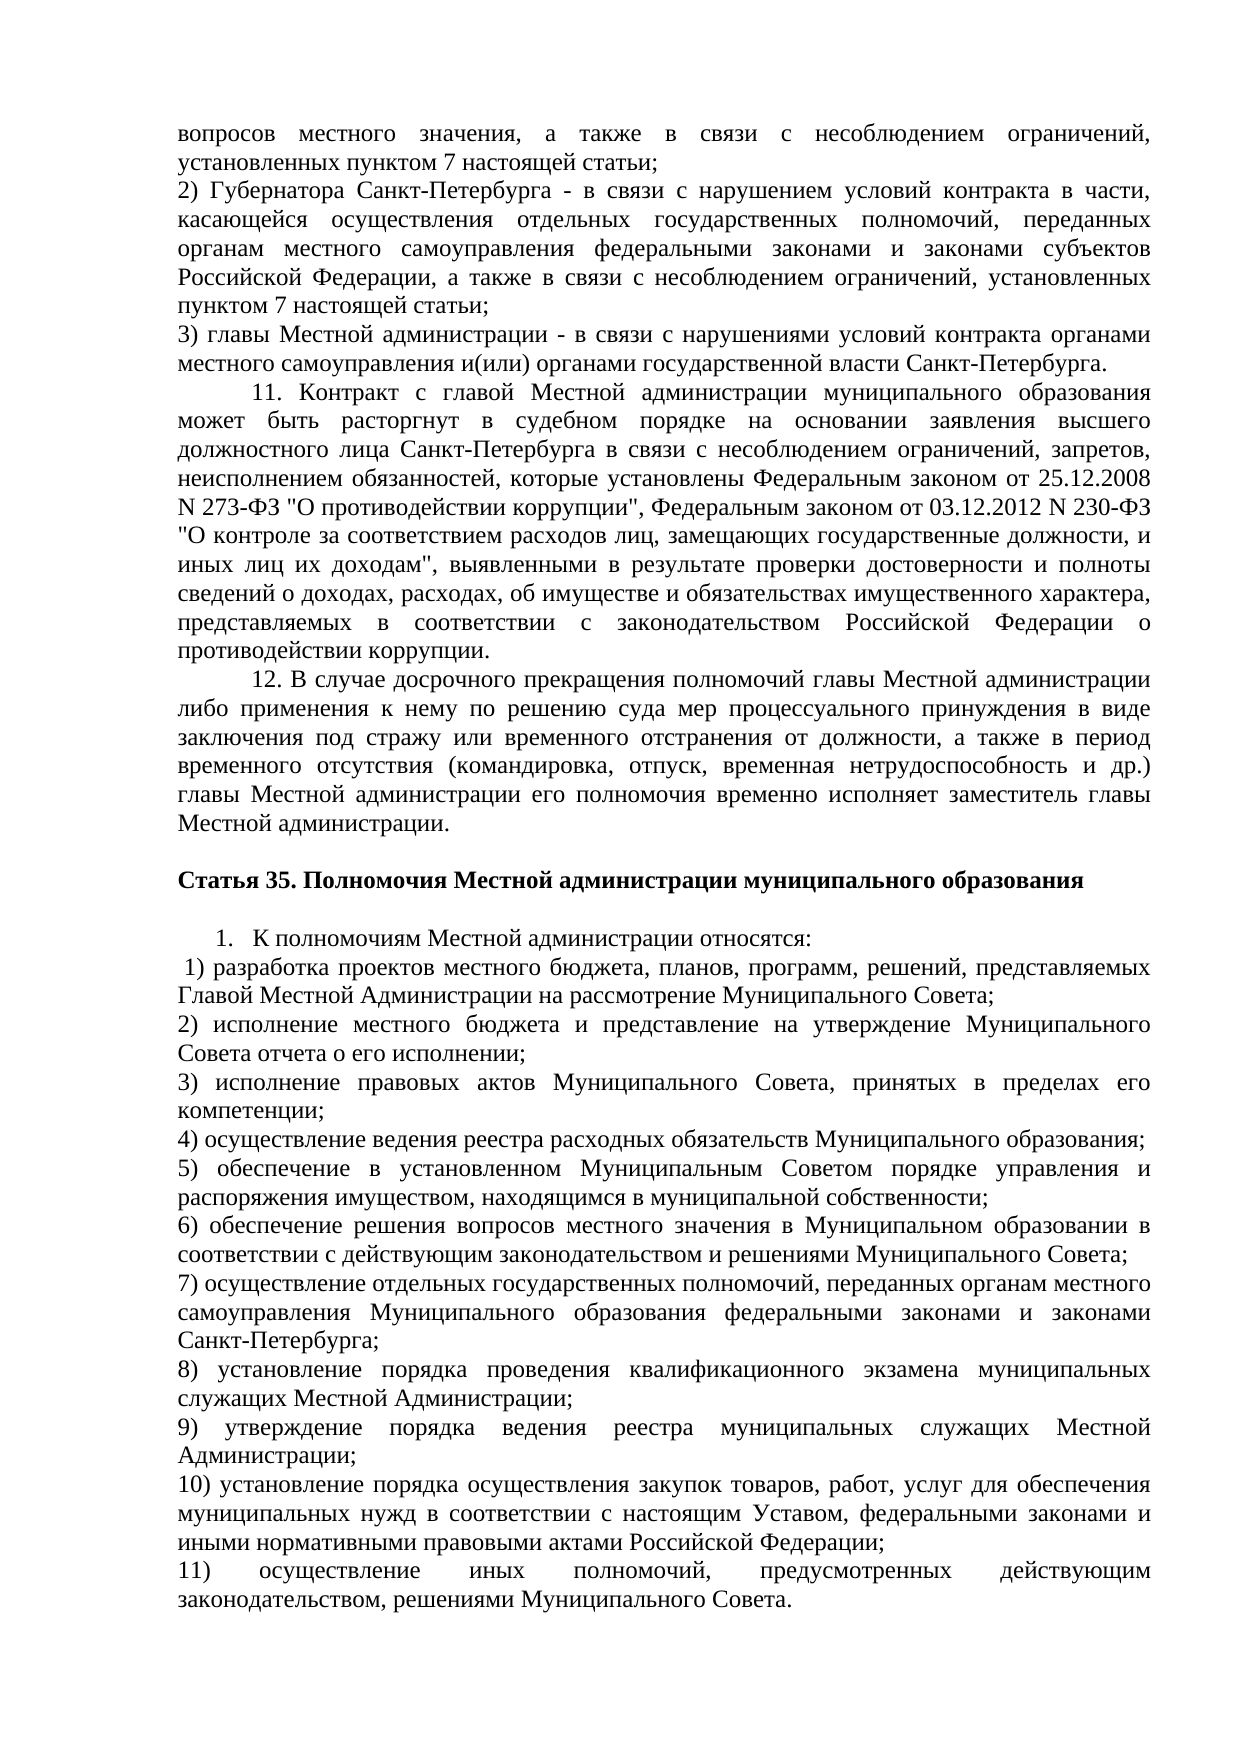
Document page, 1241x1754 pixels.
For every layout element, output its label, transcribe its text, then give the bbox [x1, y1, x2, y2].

text 4) осуществление ведения реестра расходных обязательств Муниципального образования; [177, 1124, 1152, 1153]
text 2) Губернатора Санкт-Петербурга - в связи с нарушением условий контракта в части, касающейся осуществления отдельных государственных полномочий, переданных органам местного самоуправления федеральными законами и законами субъектов Российской Федерации, а также в связи с несоблюдением ограничений, установленных пунктом 7 настоящей статьи; [177, 176, 1152, 319]
text 12. В случае досрочного прекращения полномочий главы Местной администрации либо применения к нему по решению суда мер процессуального принуждения в виде заключения под стражу или временного отстранения от должности, а также в период временного отсутствия (командировка, отпуск, временная нетрудоспособность и др.) главы Местной администрации его полномочия временно исполняет заместитель главы Местной администрации. [177, 664, 1152, 837]
text 6) обеспечение решения вопросов местного значения в Муниципальном образовании в соответствии с действующим законодательством и решениями Муниципального Совета; [177, 1211, 1152, 1268]
text 10) установление порядка осуществления закупок товаров, работ, услуг для обеспечения муниципальных нужд в соответствии с настоящим Уставом, федеральными законами и иными нормативными правовыми актами Российской Федерации; [177, 1469, 1152, 1556]
list К полномочиям Местной администрации относятся: [215, 923, 1152, 952]
text 11. Контракт с главой Местной администрации муниципального образования может быть расторгнут в судебном порядке на основании заявления высшего должностного лица Санкт-Петербурга в связи с несоблюдением ограничений, запретов, неисполнением обязанностей, которые установлены Федеральным законом от 25.12.2008 N 273-ФЗ "О противодействии коррупции", Федеральным законом от 03.12.2012 N 230-ФЗ "О контроле за соответствием расходов лиц, замещающих государственные должности, и иных лиц их доходам", выявленными в результате проверки достоверности и полноты сведений о доходах, расходах, об имуществе и обязательствах имущественного характера, представляемых в соответствии с законодательством Российской Федерации о противодействии коррупции. [177, 377, 1152, 664]
text 5) обеспечение в установленном Муниципальным Советом порядке управления и распоряжения имуществом, находящимся в муниципальной собственности; [177, 1153, 1152, 1211]
text 1) разработка проектов местного бюджета, планов, программ, решений, представляемых Главой Местной Администрации на рассмотрение Муниципального Совета; [177, 952, 1152, 1009]
text 7) осуществление отдельных государственных полномочий, переданных органам местного самоуправления Муниципального образования федеральными законами и законами Санкт-Петербурга; [177, 1268, 1152, 1354]
text 8) установление порядка проведения квалификационного экзамена муниципальных служащих Местной Администрации; [177, 1354, 1152, 1412]
text 11) осуществление иных полномочий, предусмотренных действующим законодательством, решениями Муниципального Совета. [177, 1556, 1152, 1613]
text 3) исполнение правовых актов Муниципального Совета, принятых в пределах его компетенции; [177, 1067, 1152, 1124]
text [177, 118, 1152, 176]
text 9) утверждение порядка ведения реестра муниципальных служащих Местной Администрации; [177, 1412, 1152, 1469]
text 2) исполнение местного бюджета и представление на утверждение Муниципального Совета отчета о его исполнении; [177, 1009, 1152, 1067]
text Статья 35. Полномочия Местной администрации муниципального образования [177, 866, 1152, 894]
text 3) главы Местной администрации - в связи с нарушениями условий контракта органами местного самоуправления и(или) органами государственной власти Санкт-Петербурга. [177, 319, 1152, 377]
